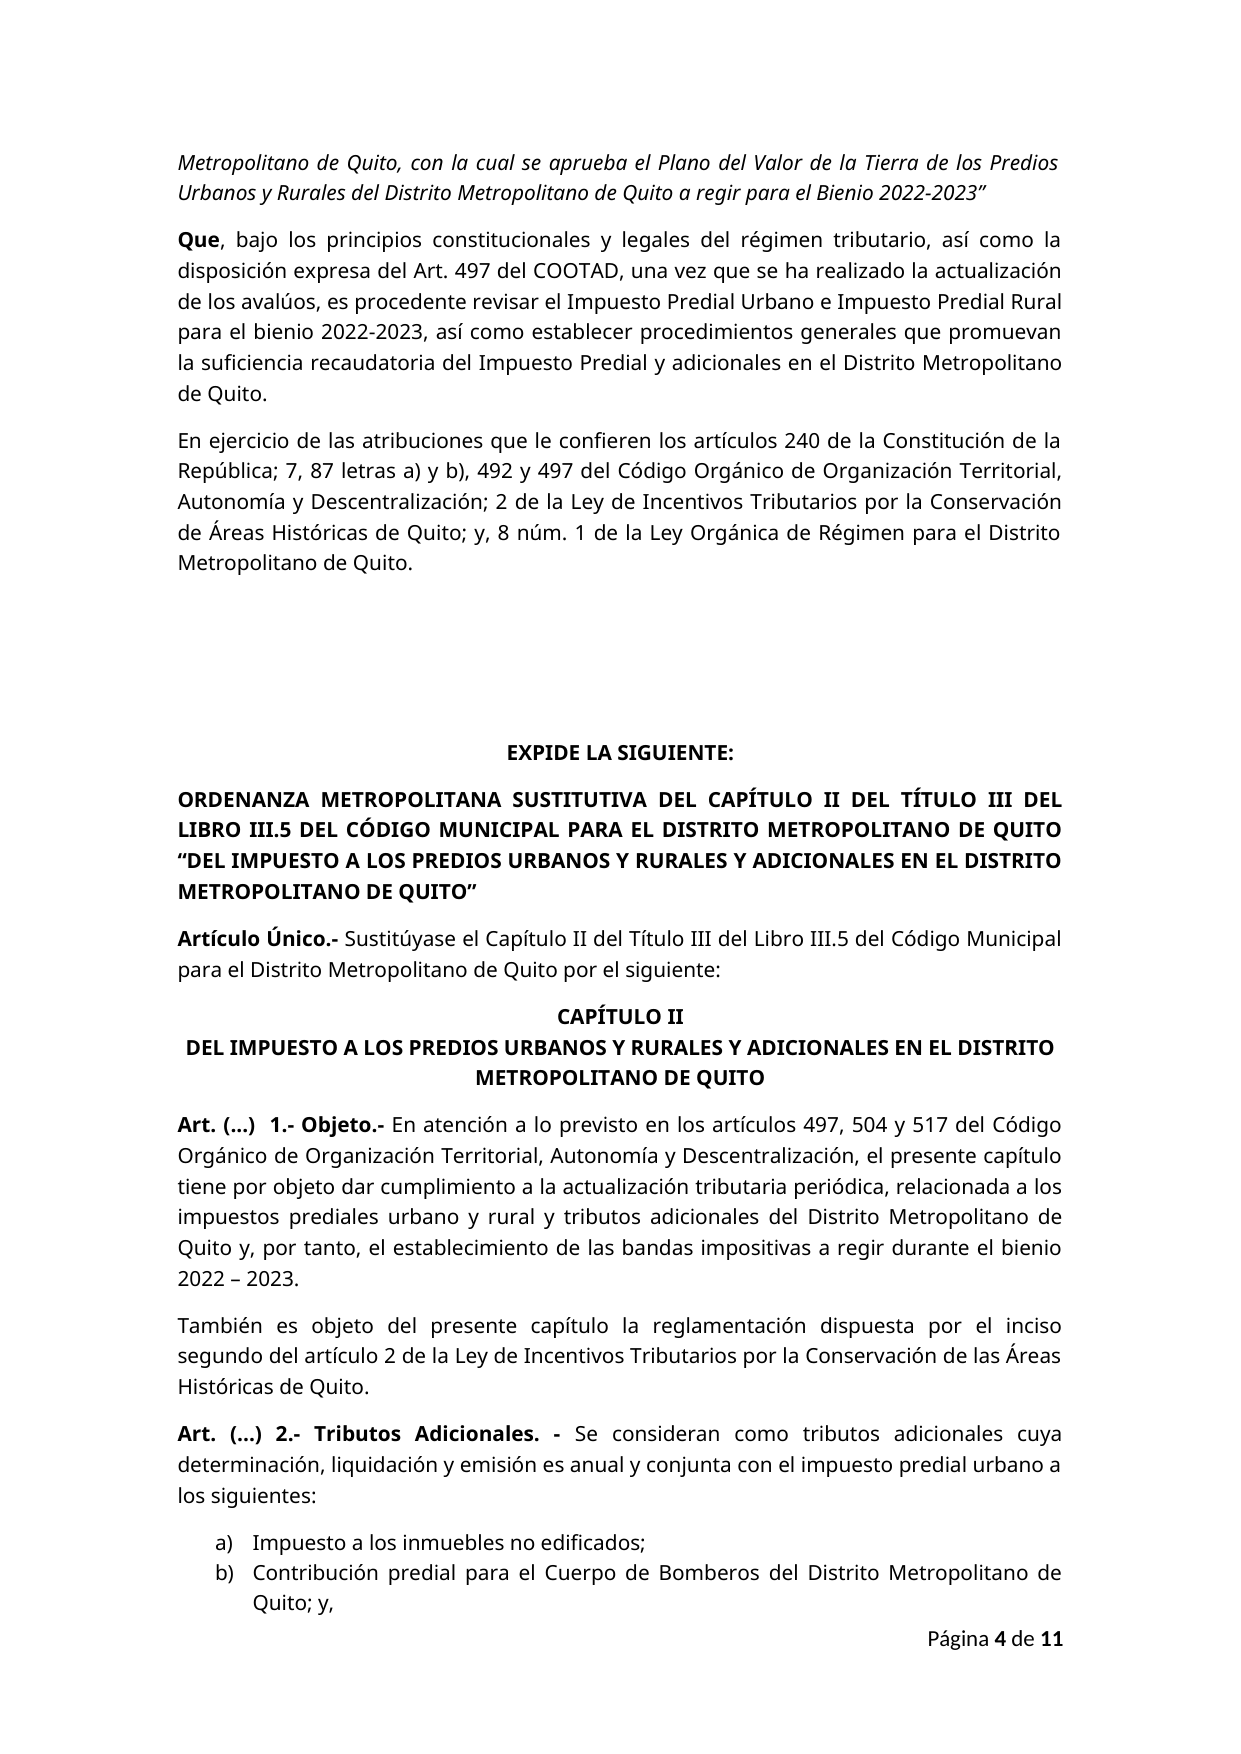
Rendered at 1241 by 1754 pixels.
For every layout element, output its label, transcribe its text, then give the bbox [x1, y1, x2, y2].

text También es objeto del presente capítulo la reglamentación dispuesta por el inciso segundo del artículo 2 de la Ley de Incentivos Tributarios por la Conservación de las Áreas Históricas de Quito. [177, 1311, 1063, 1401]
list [215, 1558, 1063, 1617]
list Impuesto a los inmuebles no edificados; [215, 1528, 1063, 1556]
text Art. (...) 2.- Tributos Adicionales. - Se consideran como tributos adicionales cuya determinación, liquidación y emisión es anual y conjunta con el impuesto predial urbano a los siguientes: [177, 1419, 1063, 1509]
text Que, bajo los principios constitucionales y legales del régimen tributario, así como la disposición expresa del Art. 497 del COOTAD, una vez que se ha realizado la actualización de los avalúos, es procedente revisar el Impuesto Predial Urbano e Impuesto Predial Rural para el bienio 2022-2023, así como establecer procedimientos generales que promuevan la suficiencia recaudatoria del Impuesto Predial y adicionales en el Distrito Metropolitano de Quito. [177, 226, 1063, 407]
text En ejercicio de las atribuciones que le confieren los artículos 240 de la Constitución de la República; 7, 87 letras a) y b), 492 y 497 del Código Orgánico de Organización Territorial, Autonomía y Descentralización; 2 de la Ley de Incentivos Tributarios por la Conservación de Áreas Históricas de Quito; y, 8 núm. 1 de la Ley Orgánica de Régimen para el Distrito Metropolitano de Quito. [177, 426, 1063, 577]
text CAPÍTULO II DEL IMPUESTO A LOS PREDIOS URBANOS Y RURALES Y ADICIONALES EN EL DISTRITO METROPOLITANO DE QUITO [177, 1002, 1063, 1092]
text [177, 148, 1063, 207]
text Artículo Único.- Sustitúyase el Capítulo II del Título III del Libro III.5 del Código Municipal para el Distrito Metropolitano de Quito por el siguiente: [177, 924, 1063, 983]
text Art. (...) 1.- Objeto.- En atención a lo previsto en los artículos 497, 504 y 517 del Código Orgánico de Organización Territorial, Autonomía y Descentralización, el presente capítulo tiene por objeto dar cumplimiento a la actualización tributaria periódica, relacionada a los impuestos prediales urbano y rural y tributos adicionales del Distrito Metropolitano de Quito y, por tanto, el establecimiento de las bandas impositivas a regir durante el bienio 2022 – 2023. [177, 1111, 1063, 1292]
text ORDENANZA METROPOLITANA SUSTITUTIVA DEL CAPÍTULO II DEL TÍTULO III DEL LIBRO III.5 DEL CÓDIGO MUNICIPAL PARA EL DISTRITO METROPOLITANO DE QUITO “DEL IMPUESTO A LOS PREDIOS URBANOS Y RURALES Y ADICIONALES EN EL DISTRITO METROPOLITANO DE QUITO” [177, 785, 1063, 905]
text EXPIDE LA SIGUIENTE: [177, 738, 1063, 766]
